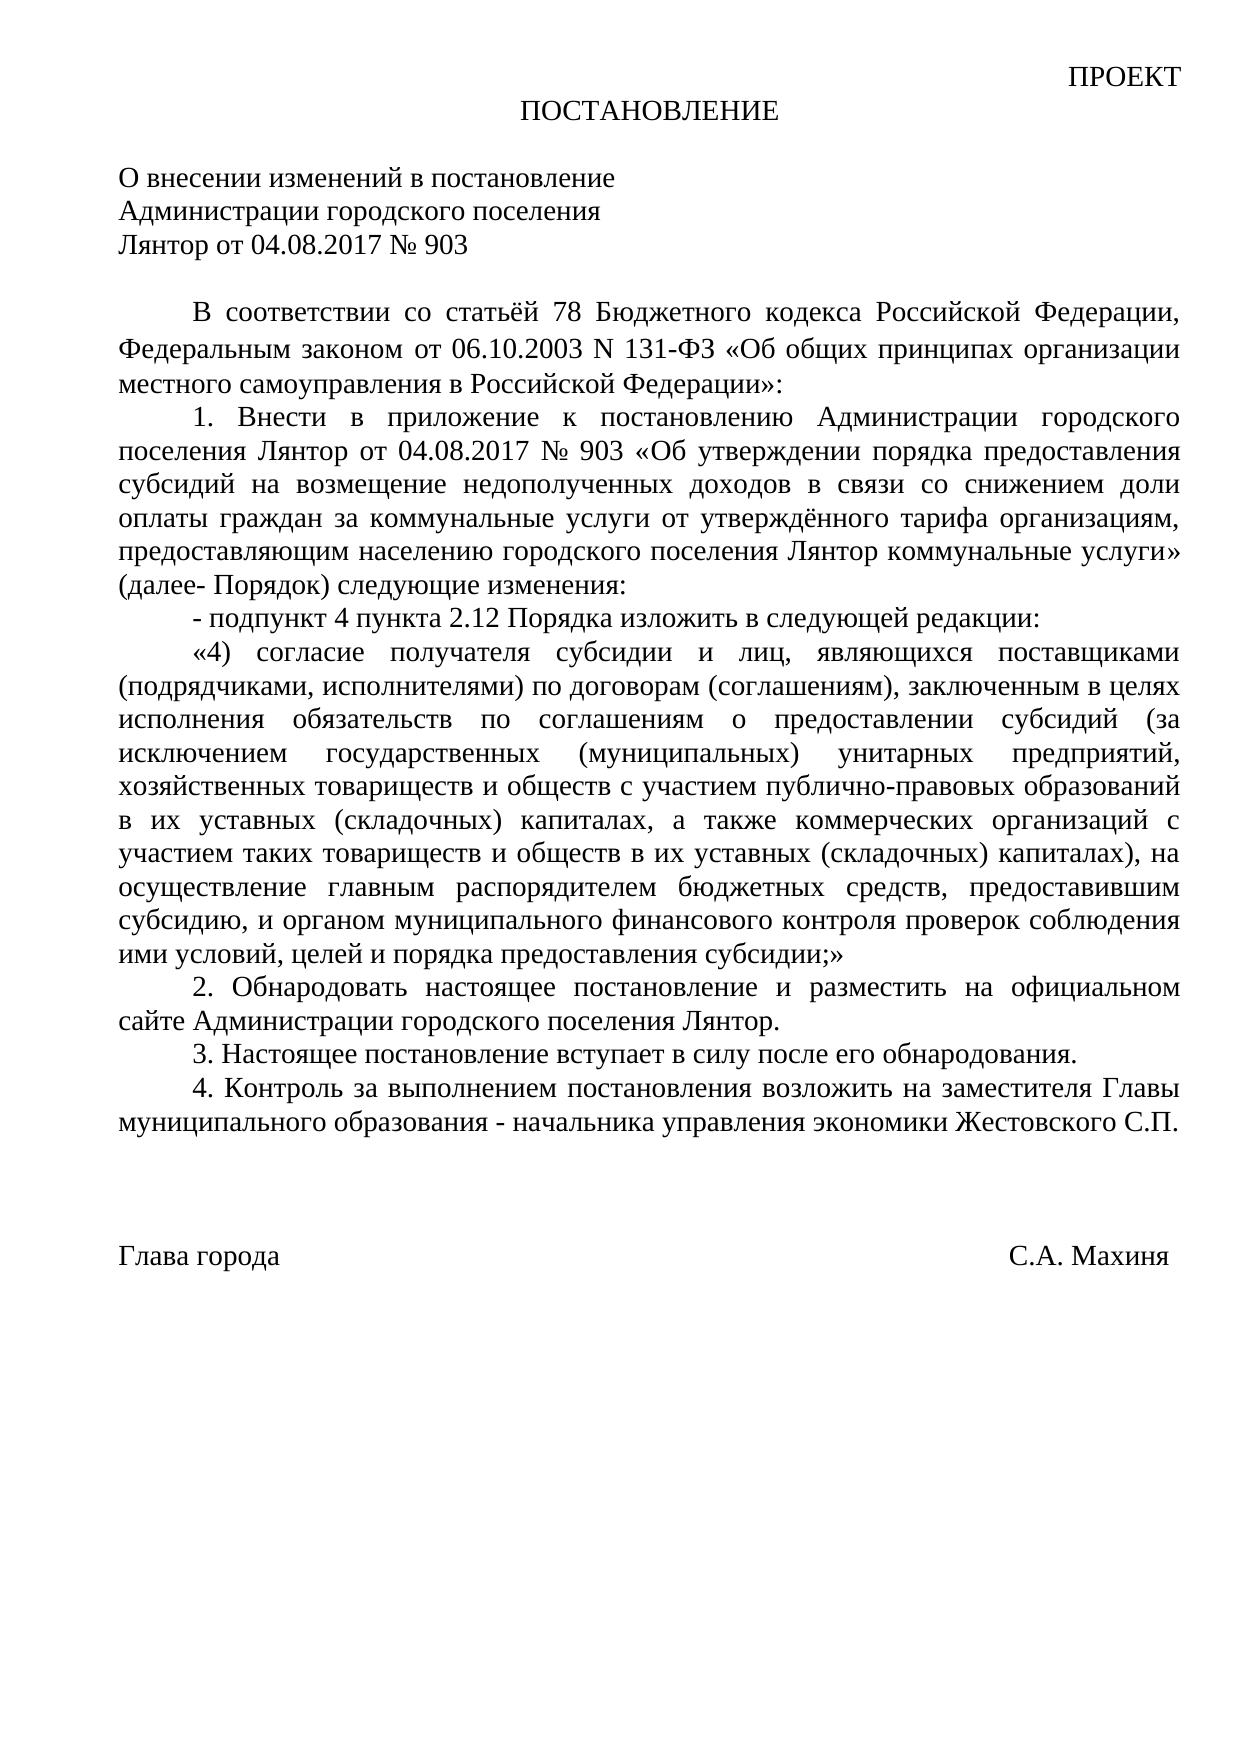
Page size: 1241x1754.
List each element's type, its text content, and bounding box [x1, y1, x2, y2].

text В соответствии со статьёй 78 Бюджетного кодекса Российской Федерации, Федеральным законом от 06.10.2003 N 131-ФЗ «Об общих принципах организации местного самоуправления в Российской Федерации»: [118, 294, 1181, 399]
text - подпункт 4 пункта 2.12 Порядка изложить в следующей редакции: [118, 601, 1181, 634]
text Глава города С.А. Махиня [118, 1238, 1181, 1271]
text 2. Обнародовать настоящее постановление и разместить на официальном сайте Администрации городского поселения Лянтор. [118, 969, 1181, 1037]
text «4) согласие получателя субсидии и лиц, являющихся поставщиками (подрядчиками, исполнителями) по договорам (соглашениям), заключенным в целях исполнения обязательств по соглашениям о предоставлении субсидий (за исключением государственных (муниципальных) унитарных предприятий, хозяйственных товариществ и обществ с участием публично-правовых образований в их уставных (складочных) капиталах, а также коммерческих организаций с участием таких товариществ и обществ в их уставных (складочных) капиталах), на осуществление главным распорядителем бюджетных средств, предоставившим субсидию, и органом муниципального финансового контроля проверок соблюдения ими условий, целей и порядка предоставления субсидии;» [118, 634, 1181, 969]
text О внесении изменений в постановление [118, 160, 1181, 193]
text 1. Внести в приложение к постановлению Администрации городского поселения Лянтор от 04.08.2017 № 903 «Об утверждении порядка предоставления субсидий на возмещение недополученных доходов в связи со снижением доли оплаты граждан за коммунальные услуги от утверждённого тарифа организациям, предоставляющим населению городского поселения Лянтор коммунальные услуги» (далее- Порядок) следующие изменения: [118, 399, 1181, 601]
text Лянтор от 04.08.2017 № 903 [118, 227, 1181, 260]
text ПРОЕКТ [118, 59, 1181, 93]
text 3. Настоящее постановление вступает в силу после его обнародования. [118, 1037, 1181, 1070]
text 4. Контроль за выполнением постановления возложить на заместителя Главы муниципального образования - начальника управления экономики Жестовского С.П. [118, 1070, 1181, 1137]
text ПОСТАНОВЛЕНИЕ [118, 93, 1181, 126]
text Администрации городского поселения [118, 193, 1181, 227]
